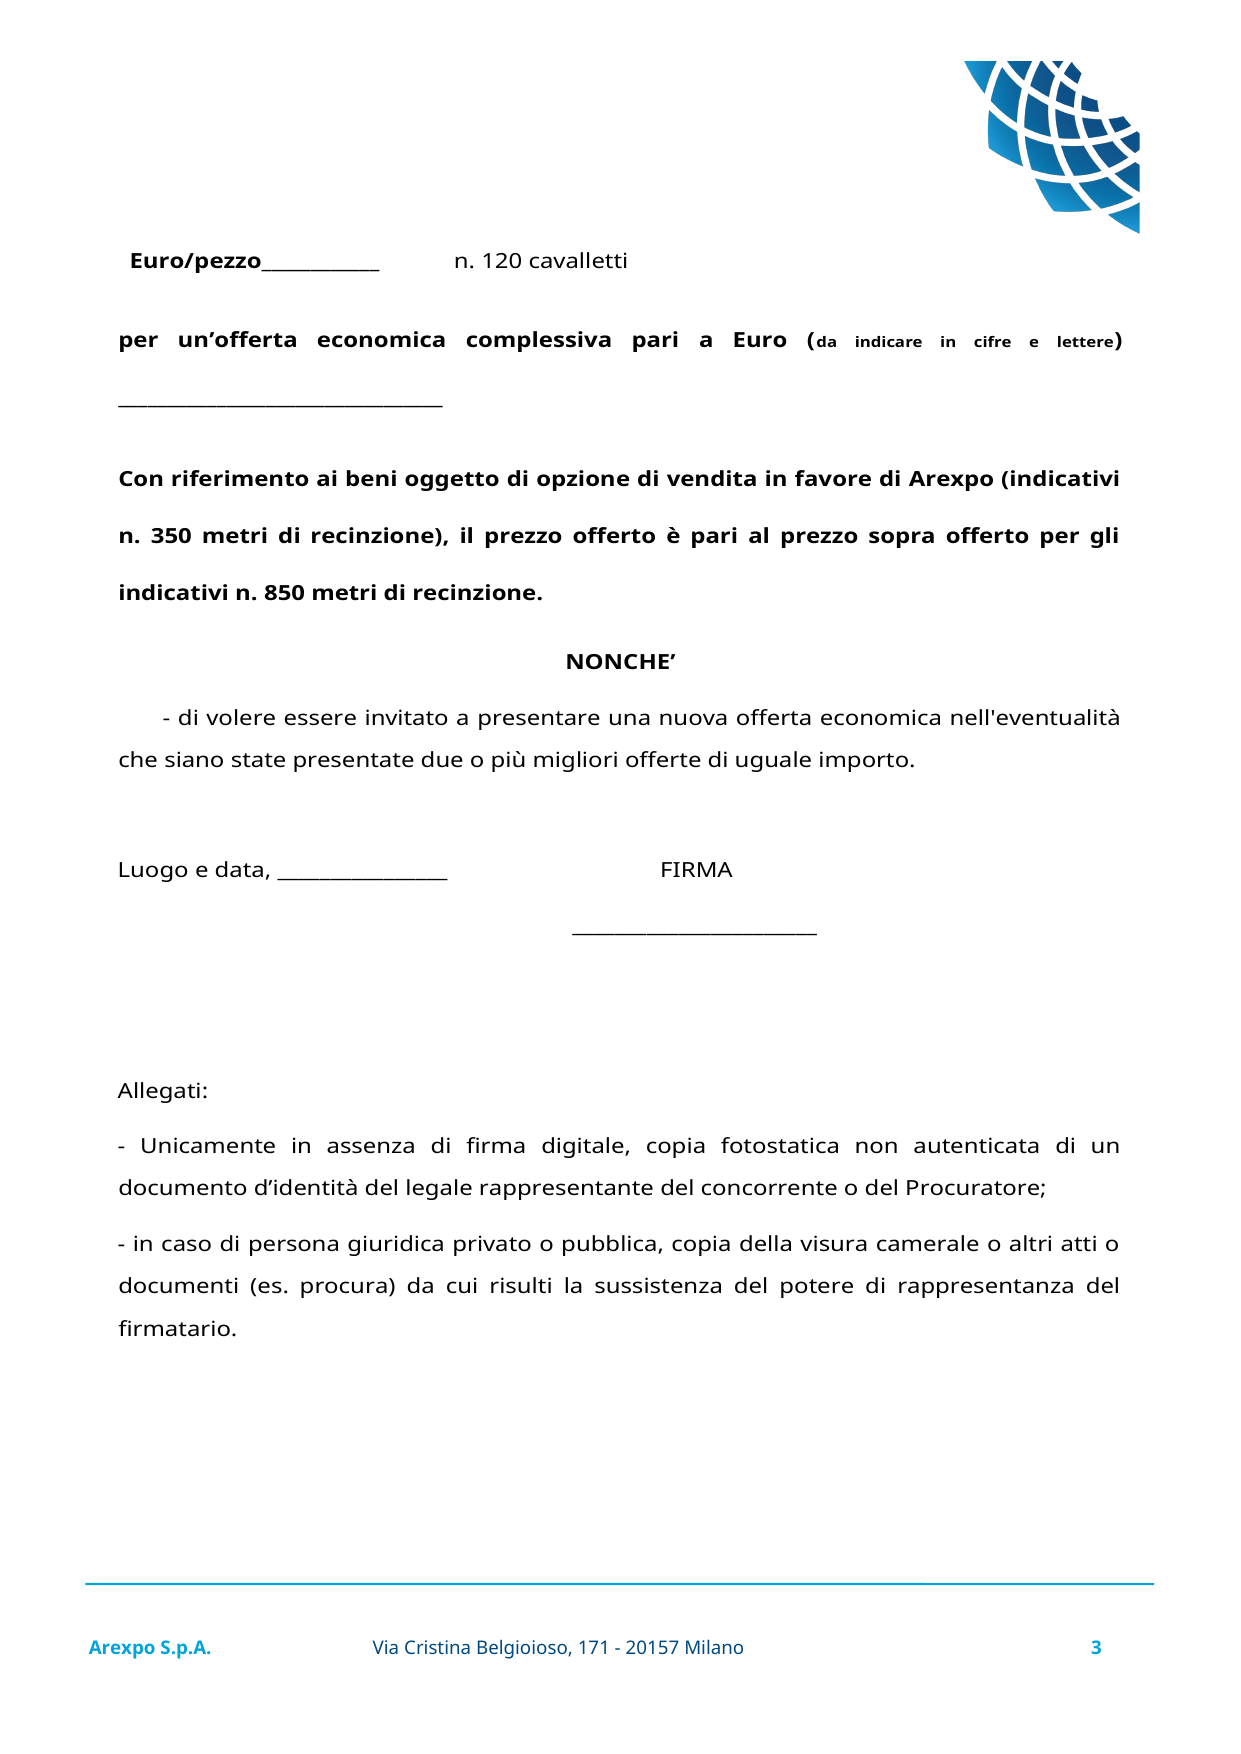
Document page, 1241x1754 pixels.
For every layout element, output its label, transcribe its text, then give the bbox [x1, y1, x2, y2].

list Con riferimento ai beni oggetto di opzione di vendita in favore di Arexpo (indicativi n. 350 metri di recinzione), il prezzo offerto è pari al prezzo sopra offerto per gli indicativi n. 850 metri di recinzione. [118, 464, 1122, 607]
text _______________________ [117, 911, 1122, 939]
text Allegati: [117, 1076, 1122, 1104]
list per un’offerta economica complessiva pari a Euro (da indicare in cifre e lettere) _________________________________ [118, 326, 1122, 411]
table_cell n. 120 cavalletti [443, 222, 944, 301]
text - Unicamente in assenza di firma digitale, copia fotostatica non autenticata di un documento d’identità del legale rappresentante del concorrente o del Procuratore; [117, 1131, 1122, 1202]
table_cell Euro/pezzo____________ [118, 222, 442, 301]
text Luogo e data, ________________ FIRMA [117, 855, 1122, 884]
text NONCHE’ [118, 647, 1122, 676]
text - in caso di persona giuridica privato o pubblica, copia della visura camerale o altri atti o documenti (es. procura) da cui risulti la sussistenza del potere di rappresentanza del firmatario. [117, 1229, 1122, 1342]
text - di volere essere invitato a presentare una nuova offerta economica nell'eventualità che siano state presentate due o più migliori offerte di uguale importo. [118, 703, 1122, 774]
picture [963, 61, 1140, 235]
